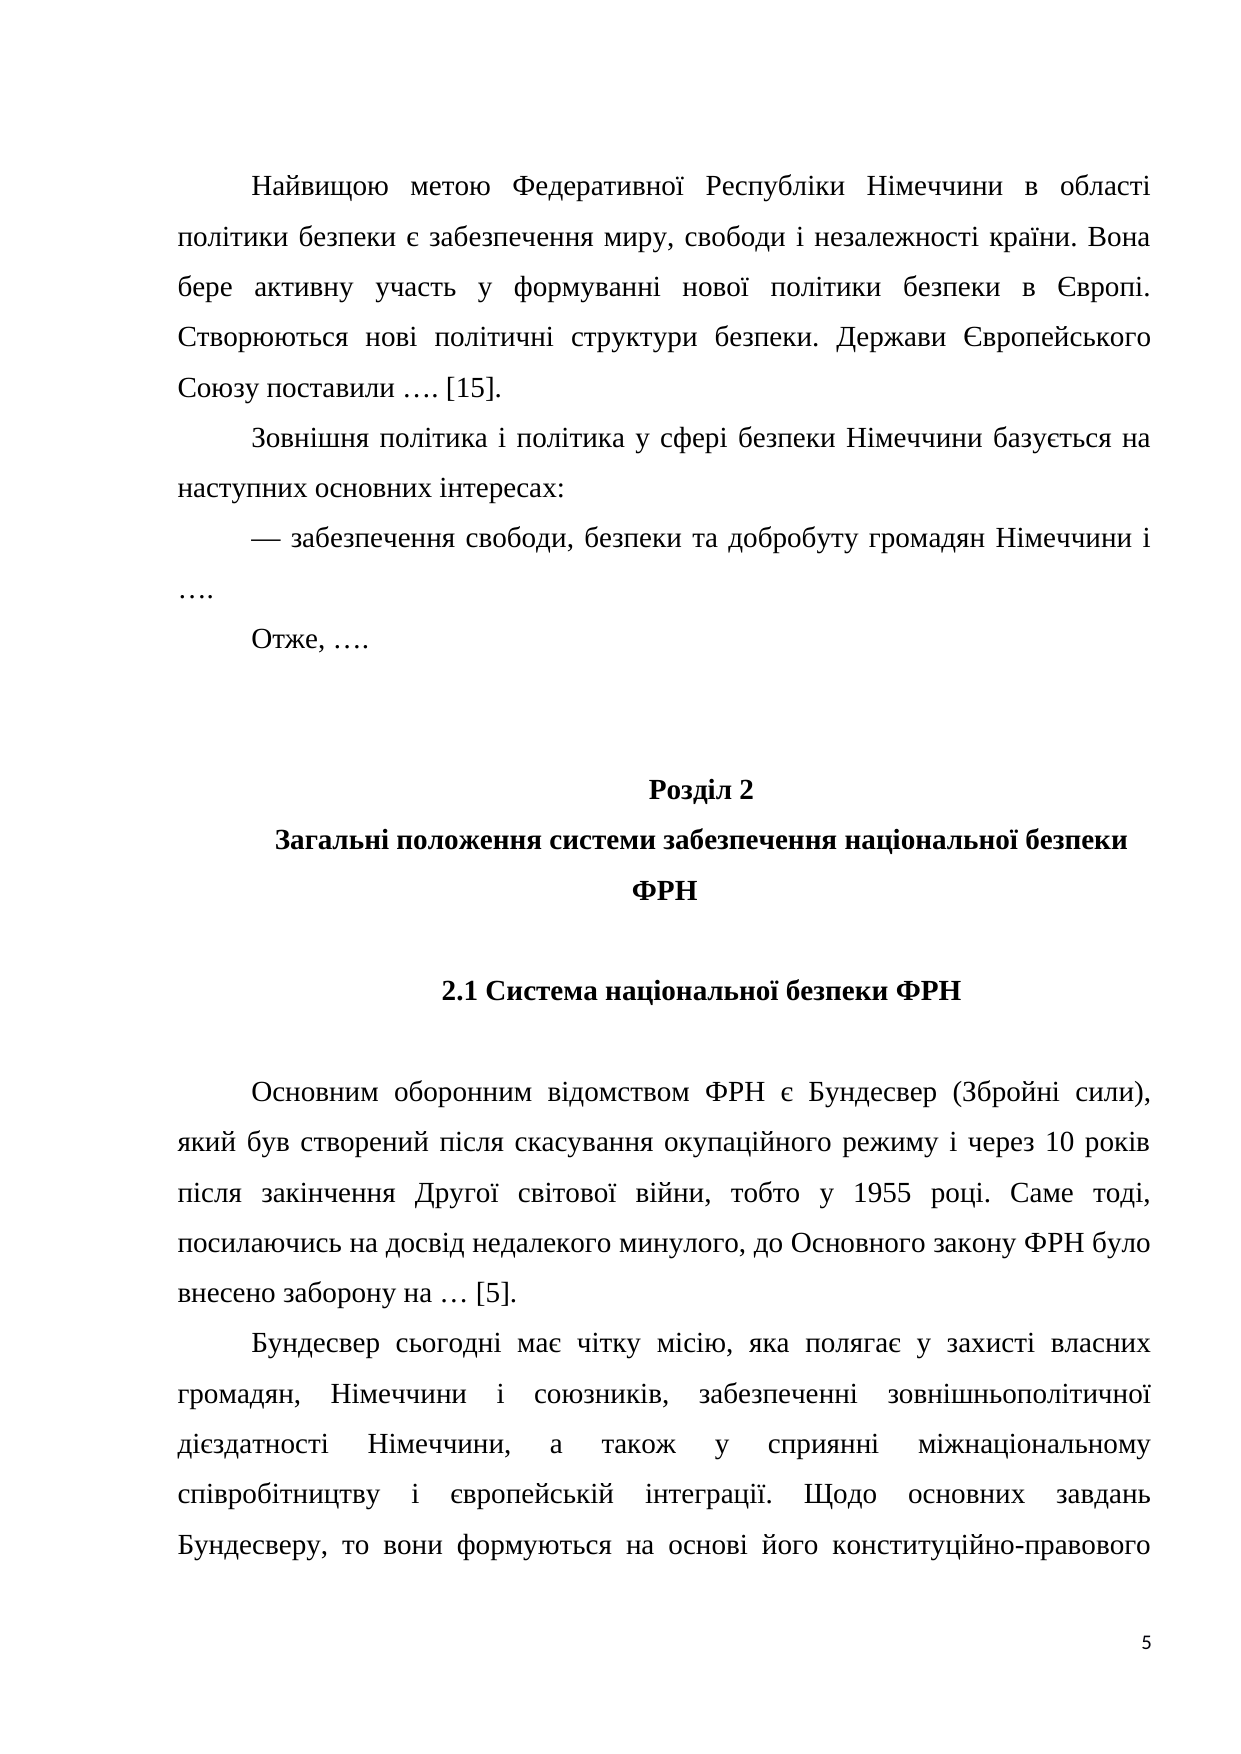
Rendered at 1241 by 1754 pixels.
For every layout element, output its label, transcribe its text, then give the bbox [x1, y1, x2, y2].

text Найвищою метою Федеративної Республіки Німеччини в області політики безпеки є забезпечення миру, свободи і незалежності країни. Вона бере активну участь у формуванні нової політики безпеки в Європі. Створюються нові політичні структури безпеки. Держави Європейського Союзу поставили …. [15]. [177, 168, 1152, 403]
text 2.1 Система національної безпеки ФРН [177, 973, 1152, 1007]
text Отже, …. [177, 621, 1152, 655]
text — забезпечення свободи, безпеки та добробуту громадян Німеччини і …. [177, 521, 1152, 604]
text Основним оборонним відомством ФРН є Бундесвер (Збройні сили), який був створений після скасування окупаційного режиму і через 10 років після закінчення Другої світової війни, тобто у 1955 році. Саме тоді, посилаючись на досвід недалекого минулого, до Основного закону ФРН було внесено заборону на … [5]. [177, 1074, 1152, 1309]
text Загальні положення системи забезпечення національної безпеки ФРН [177, 822, 1152, 906]
text Розділ 2 [177, 772, 1152, 806]
text Зовнішня політика і політика у сфері безпеки Німеччини базується на наступних основних інтересах: [177, 420, 1152, 504]
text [177, 1326, 1152, 1560]
